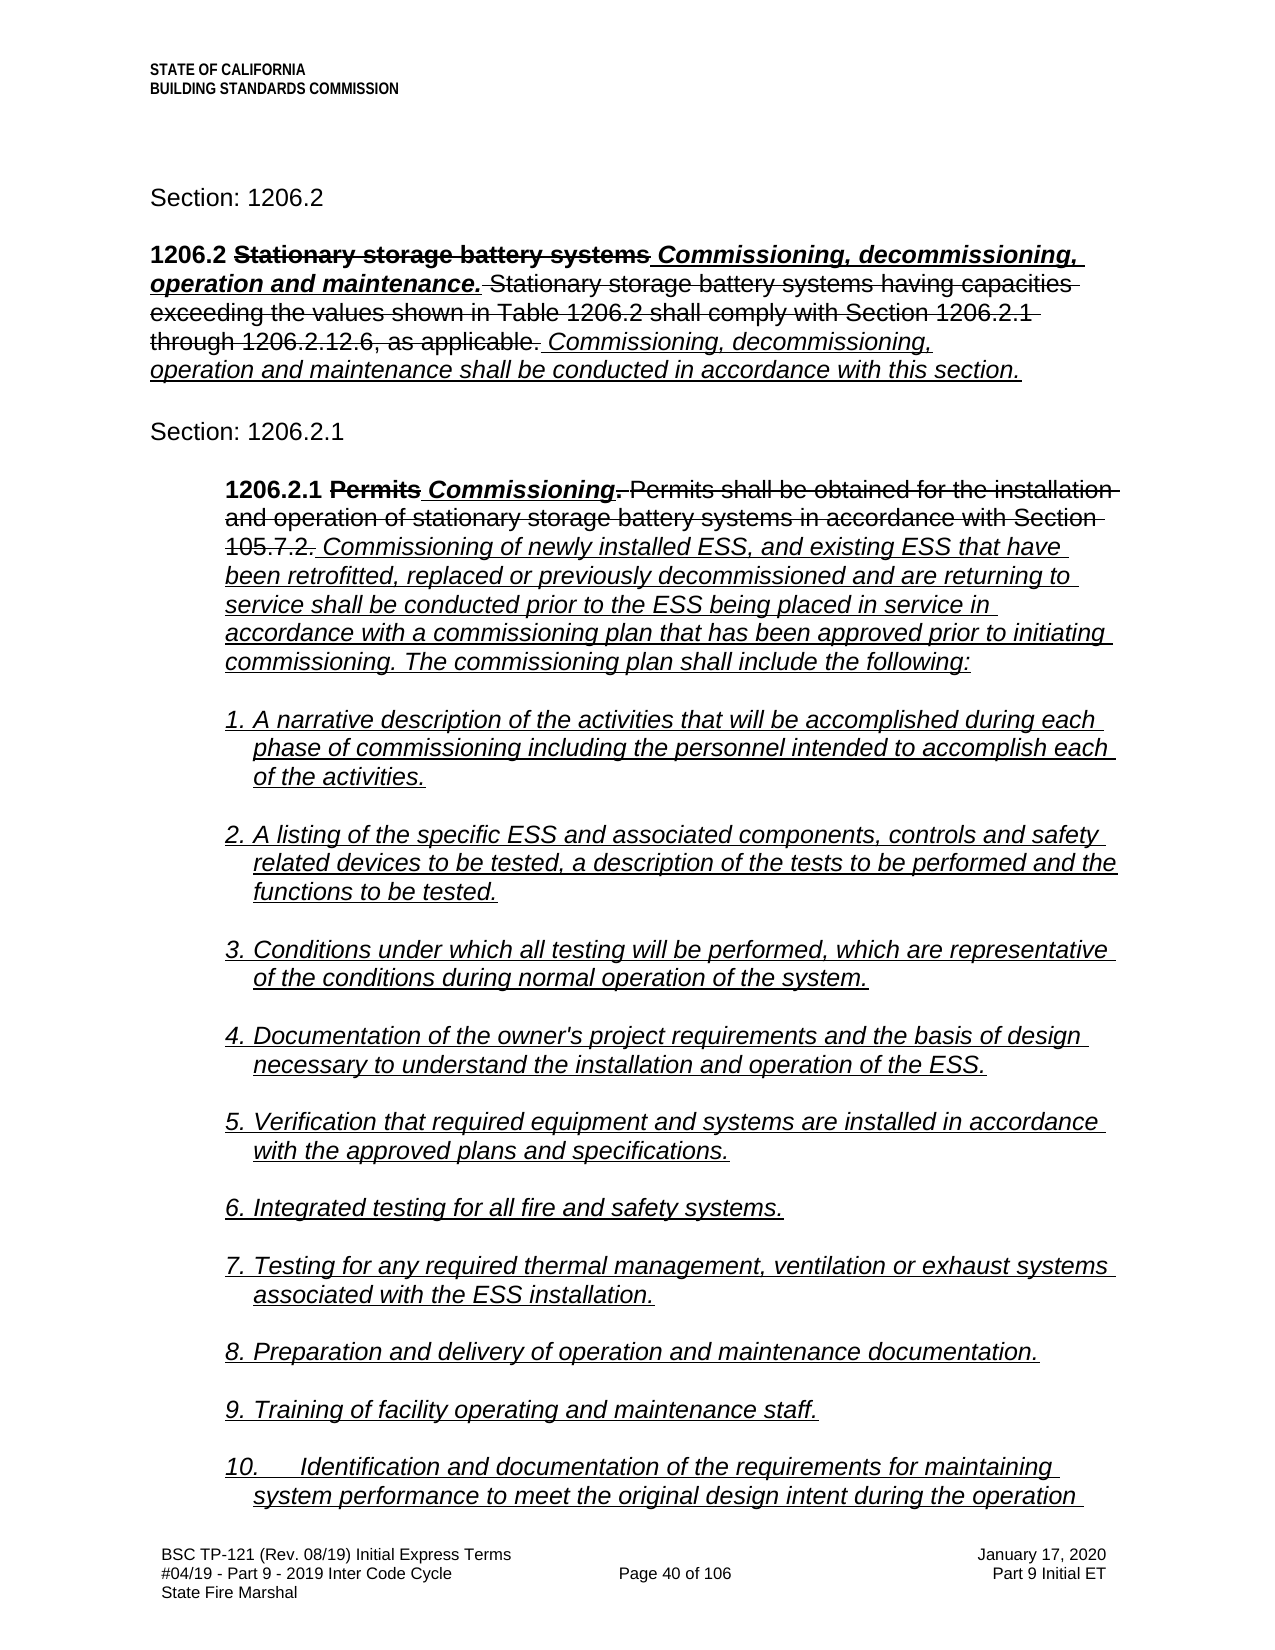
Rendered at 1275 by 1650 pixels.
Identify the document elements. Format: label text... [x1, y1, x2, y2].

list A narrative description of the activities that will be accomplished during each phase of commissioning including the personnel intended to accomplish each of the activities. [225, 704, 1125, 791]
list Documentation of the owner's project requirements and the basis of design necessary to understand the installation and operation of the ESS. [225, 1021, 1125, 1078]
list Verification that required equipment and systems are installed in accordance with the approved plans and specifications. [225, 1107, 1125, 1164]
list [225, 1452, 1125, 1509]
subtitle Section: 1206.2.1 [150, 417, 1125, 446]
list Integrated testing for all fire and safety systems. [225, 1193, 1125, 1222]
text operation and maintenance shall be conducted in accordance with this section. [150, 355, 1125, 384]
list A listing of the specific ESS and associated components, controls and safety related devices to be tested, a description of the tests to be performed and the functions to be tested. [225, 819, 1125, 906]
text 1206.2.1 Permits Commissioning. Permits shall be obtained for the installation and operation of stationary storage battery systems in accordance with Section 105.7.2. Commissioning of newly installed ESS, and existing ESS that have been retrofitted, replaced or previously decommissioned and are returning to service shall be conducted prior to the ESS being placed in service in accordance with a commissioning plan that has been approved prior to initiating commissioning. The commissioning plan shall include the following: [225, 474, 1125, 676]
list Conditions under which all testing will be performed, which are representative of the conditions during normal operation of the system. [225, 934, 1125, 992]
text 1206.2 Stationary storage battery systems Commissioning, decommissioning, operation and maintenance. Stationary storage battery systems having capacities exceeding the values shown in Table 1206.2 shall comply with Section 1206.2.1 through 1206.2.12.6, as applicable. Commissioning, decommissioning, [150, 240, 1125, 355]
subtitle Section: 1206.2 [150, 183, 1125, 212]
list Testing for any required thermal management, ventilation or exhaust systems associated with the ESS installation. [225, 1251, 1125, 1308]
list Preparation and delivery of operation and maintenance documentation. [225, 1337, 1125, 1366]
list Training of facility operating and maintenance staff. [225, 1394, 1125, 1423]
